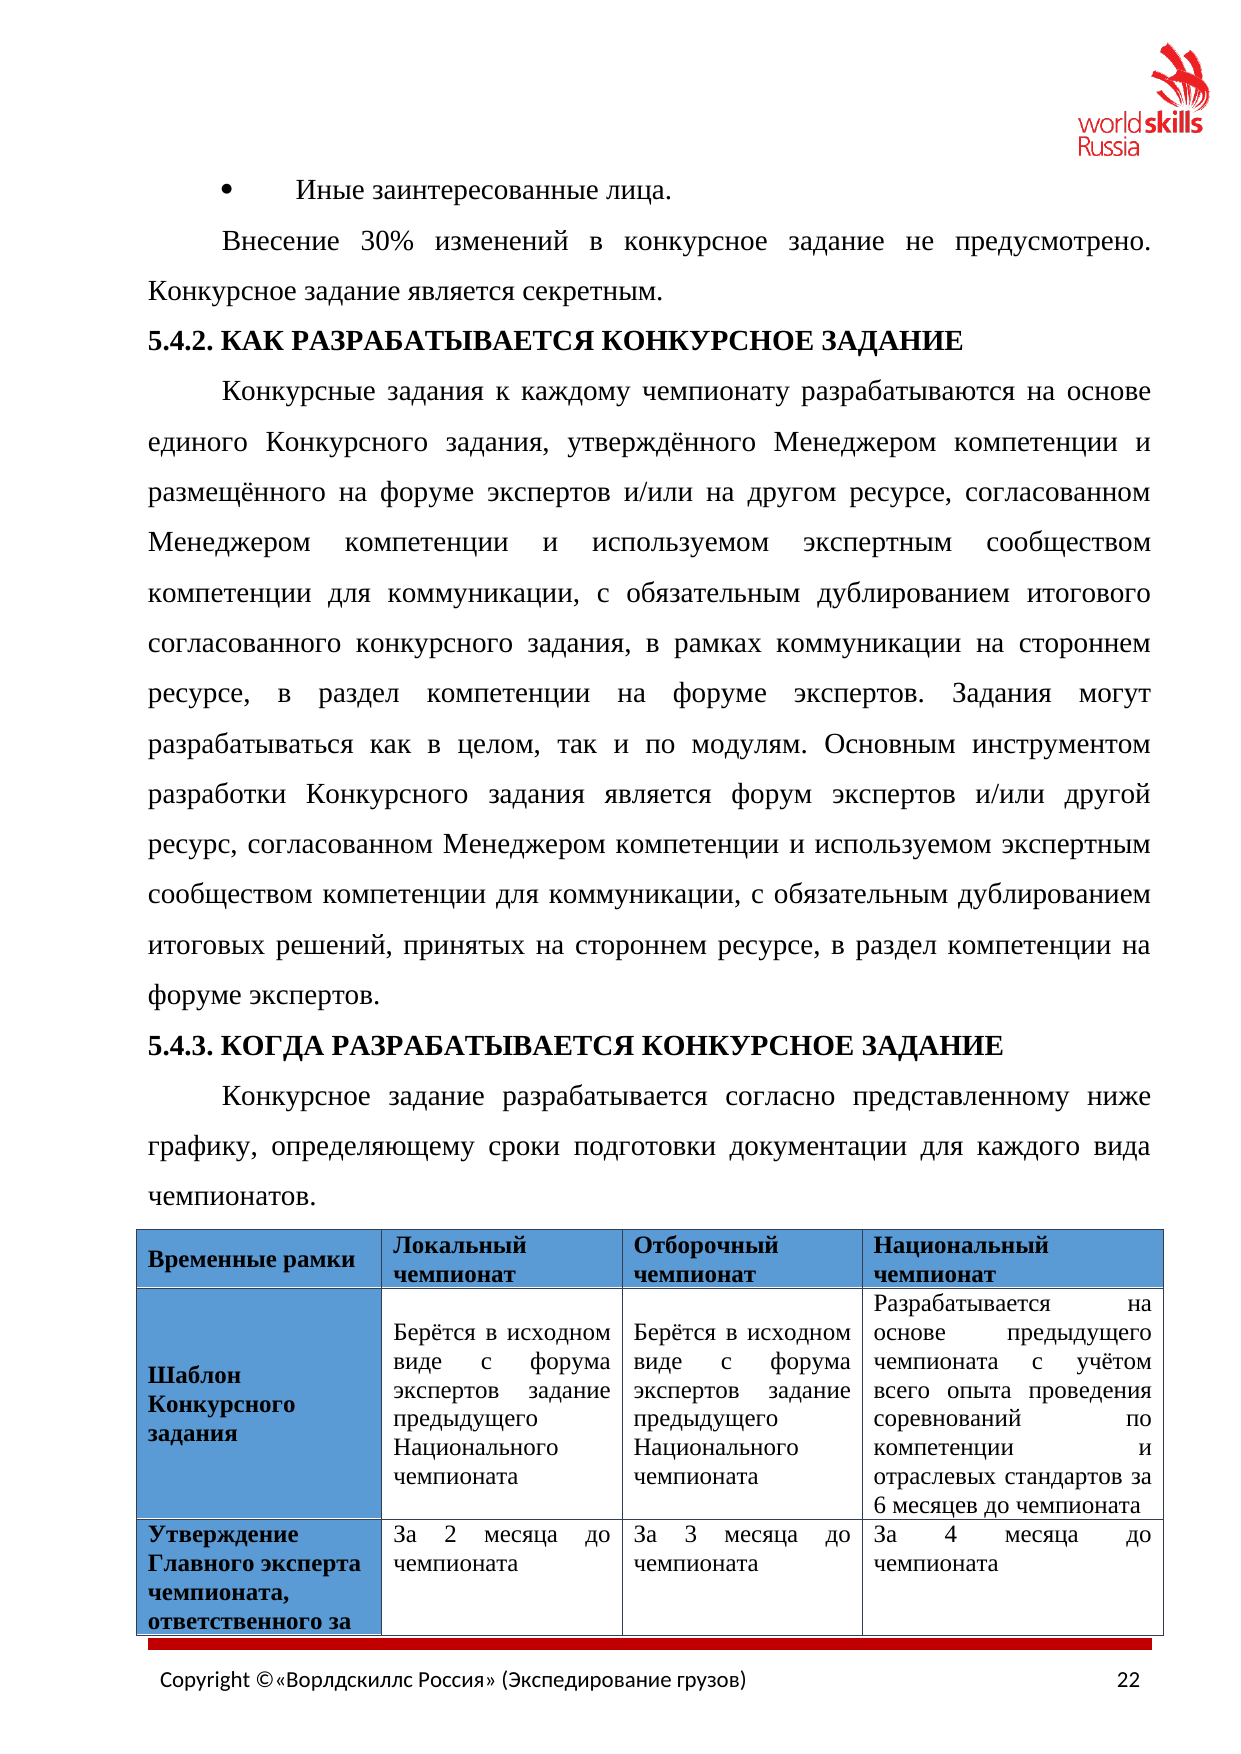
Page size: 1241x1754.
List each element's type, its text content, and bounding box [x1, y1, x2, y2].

table_cell Берётся в исходном виде с форума экспертов задание предыдущего Национального чемпионата [382, 1289, 622, 1518]
table_cell Берётся в исходном виде с форума экспертов задание предыдущего Национального чемпионата [623, 1289, 862, 1518]
text Конкурсное задание разрабатывается согласно представленному ниже графику, определяющему сроки подготовки документации для каждого вида чемпионатов. [148, 1078, 1152, 1212]
table_header Временные рамки [137, 1230, 381, 1287]
table_cell За 3 месяца до чемпионата [623, 1520, 862, 1634]
text Внесение 30% изменений в конкурсное задание не предусмотрено. Конкурсное задание является секретным. [148, 223, 1152, 306]
table_cell Утверждение Главного эксперта чемпионата, ответственного за разработку КЗ [137, 1520, 381, 1634]
table_header Отборочный чемпионат [623, 1230, 862, 1287]
table_cell Шаблон Конкурсного задания [137, 1289, 381, 1518]
table_header Локальный чемпионат [382, 1230, 622, 1287]
table_cell Разрабатывается на основе предыдущего чемпионата с учётом всего опыта проведения соревнований по компетенции и отраслевых стандартов за 6 месяцев до чемпионата [863, 1289, 1163, 1518]
list Иные заинтересованные лица. [148, 118, 1152, 206]
picture [1078, 42, 1235, 156]
table_cell За 4 месяца до чемпионата [863, 1520, 1163, 1634]
table_cell За 2 месяца до чемпионата [382, 1520, 622, 1634]
subtitle 5.4.3. КОГДА РАЗРАБАТЫВАЕТСЯ КОНКУРСНОЕ ЗАДАНИЕ [148, 1028, 1152, 1061]
subtitle 5.4.2. КАК РАЗРАБАТЫВАЕТСЯ КОНКУРСНОЕ ЗАДАНИЕ [148, 323, 1152, 357]
table_header Национальный чемпионат [863, 1230, 1163, 1287]
text Конкурсные задания к каждому чемпионату разрабатываются на основе единого Конкурсного задания, утверждённого Менеджером компетенции и размещённого на форуме экспертов и/или на другом ресурсе, согласованном Менеджером компетенции и используемом экспертным сообществом компетенции для коммуникации, с обязательным дублированием итогового согласованного конкурсного задания, в рамках коммуникации на стороннем ресурсе, в раздел компетенции на форуме экспертов. Задания могут разрабатываться как в целом, так и по модулям. Основным инструментом разработки Конкурсного задания является форум экспертов и/или другой ресурс, согласованном Менеджером компетенции и используемом экспертным сообществом компетенции для коммуникации, с обязательным дублированием итоговых решений, принятых на стороннем ресурсе, в раздел компетенции на форуме экспертов. [148, 373, 1152, 1011]
